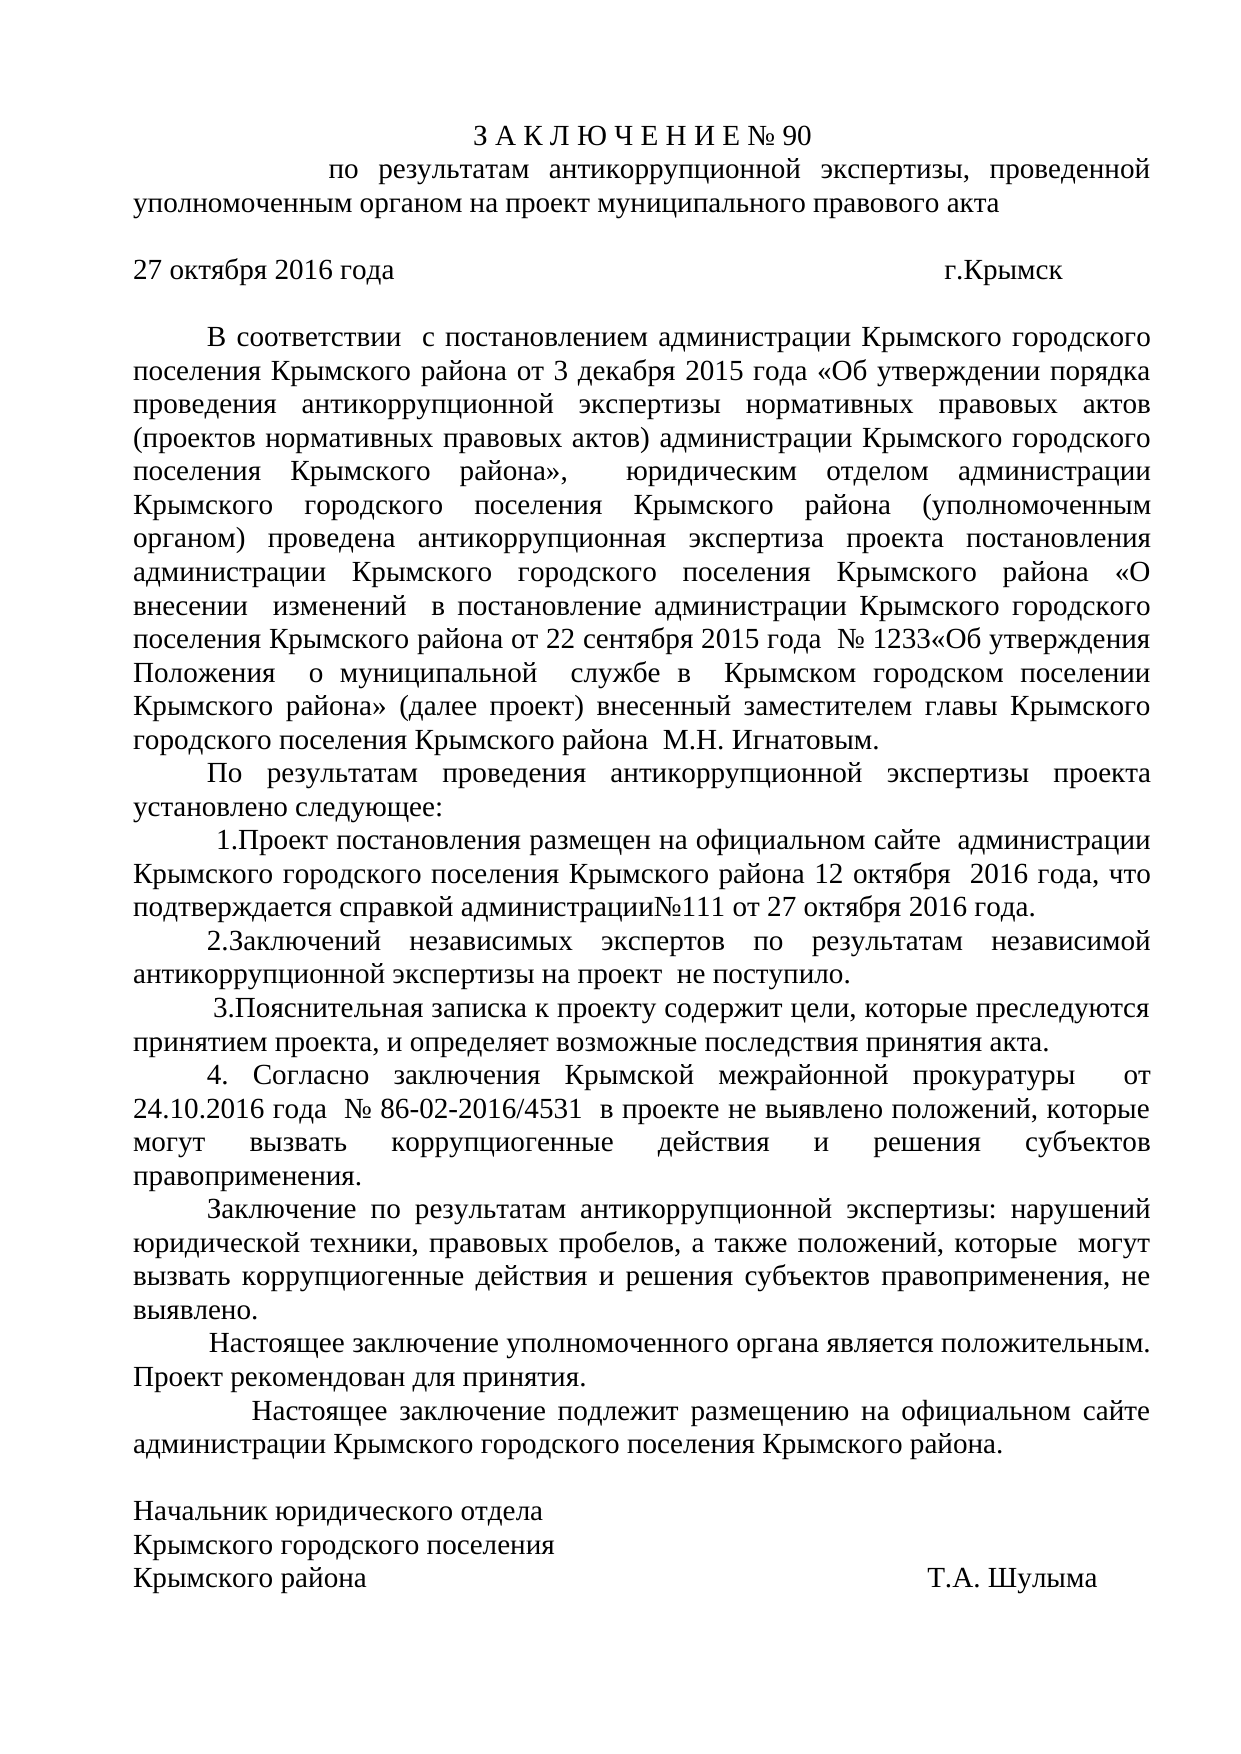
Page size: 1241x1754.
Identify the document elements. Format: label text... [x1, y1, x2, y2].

text 3.Пояснительная записка к проекту содержит цели, которые преследуются принятием проекта, и определяет возможные последствия принятия акта. [133, 990, 1152, 1057]
text Настоящее заключение уполномоченного органа является положительным. Проект рекомендован для принятия. [133, 1326, 1152, 1393]
text Заключение по результатам антикоррупционной экспертизы: нарушений юридической техники, правовых пробелов, а также положений, которые могут вызвать коррупциогенные действия и решения субъектов правоприменения, не выявлено. [133, 1191, 1152, 1326]
text Крымского городского поселения [133, 1527, 1152, 1560]
text В соответствии с постановлением администрации Крымского городского поселения Крымского района от 3 декабря 2015 года «Об утверждении порядка проведения антикоррупционной экспертизы нормативных правовых актов (проектов нормативных правовых актов) администрации Крымского городского поселения Крымского района», юридическим отделом администрации Крымского городского поселения Крымского района (уполномоченным органом) проведена антикоррупционная экспертиза проекта постановления администрации Крымского городского поселения Крымского района «О внесении изменений в постановление администрации Крымского городского поселения Крымского района от 22 сентября 2015 года № 1233«Об утверждения Положения о муниципальной службе в Крымском городском поселении Крымского района» (далее проект) внесенный заместителем главы Крымского городского поселения Крымского района М.Н. Игнатовым. [133, 319, 1152, 755]
text 27 октября 2016 года г.Крымск [133, 252, 1152, 286]
text По результатам проведения антикоррупционной экспертизы проекта установлено следующее: [133, 755, 1152, 822]
text Крымского района Т.А. Шулыма [133, 1560, 1152, 1594]
text 1.Проект постановления размещен на официальном сайте администрации Крымского городского поселения Крымского района 12 октября 2016 года, что подтверждается справкой администрации№111 от 27 октября 2016 года. [133, 822, 1152, 923]
text 4. Согласно заключения Крымской межрайонной прокуратуры от 24.10.2016 года № 86-02-2016/4531 в проекте не выявлено положений, которые могут вызвать коррупциогенные действия и решения субъектов правоприменения. [133, 1057, 1152, 1191]
text 2.Заключений независимых экспертов по результатам независимой антикоррупционной экспертизы на проект не поступило. [133, 923, 1152, 990]
text Начальник юридического отдела [133, 1493, 1152, 1527]
text З А К Л Ю Ч Е Н И Е № 90 [133, 118, 1152, 152]
text по результатам антикоррупционной экспертизы, проведенной уполномоченным органом на проект муниципального правового акта [133, 152, 1152, 219]
text Настоящее заключение подлежит размещению на официальном сайте администрации Крымского городского поселения Крымского района. [133, 1393, 1152, 1460]
